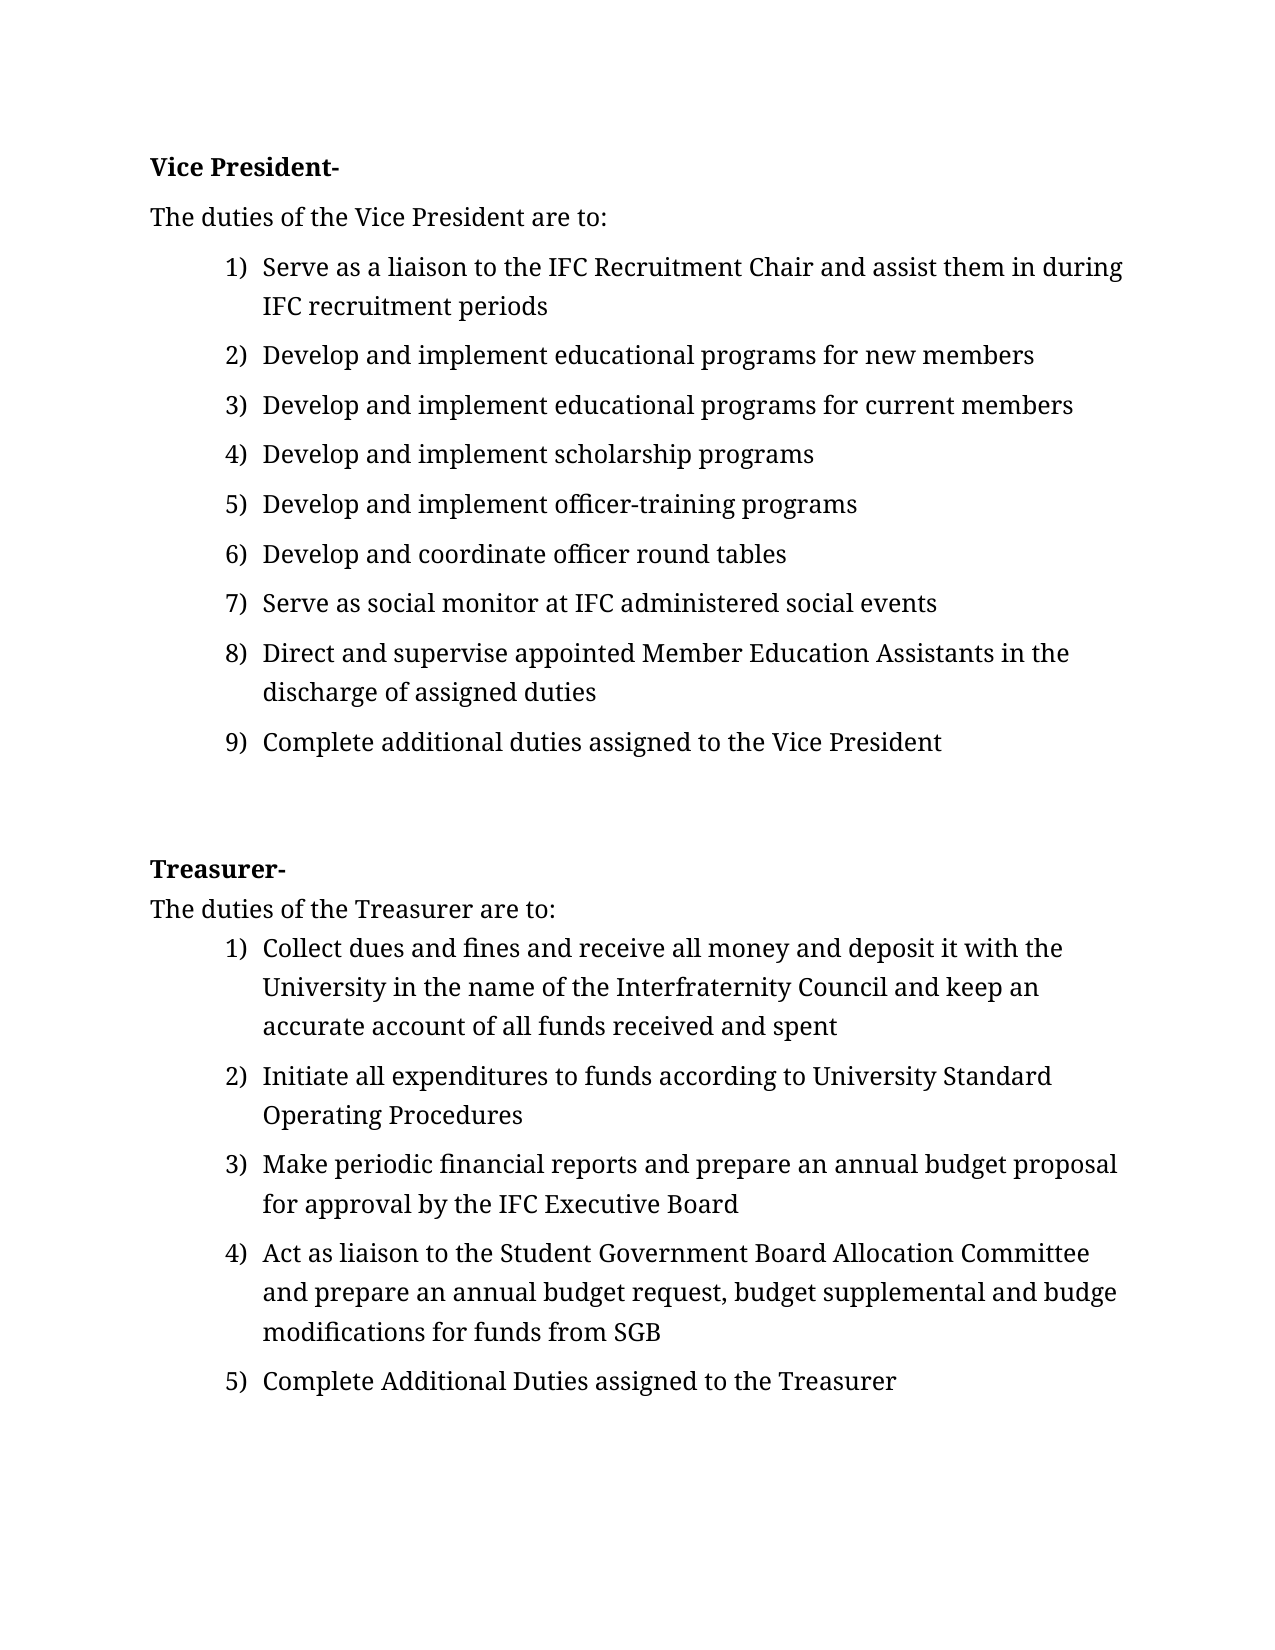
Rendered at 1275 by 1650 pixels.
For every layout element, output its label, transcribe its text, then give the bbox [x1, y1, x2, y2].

subtitle Collect dues and fines and receive all money and deposit it with the University in the name of the Interfraternity Council and keep an accurate account of all funds received and spent [225, 930, 1125, 1043]
subtitle Complete additional duties assigned to the Vice President [225, 724, 1125, 758]
text The duties of the Treasurer are to: [150, 891, 1125, 925]
subtitle Develop and implement educational programs for current members [225, 387, 1125, 422]
subtitle Serve as social monitor at IFC administered social events [225, 586, 1125, 620]
subtitle Serve as a liaison to the IFC Recruitment Chair and assist them in during IFC recruitment periods [225, 249, 1125, 322]
subtitle Vice President- [150, 150, 1125, 184]
subtitle Initiate all expenditures to funds according to University Standard Operating Procedures [225, 1058, 1125, 1132]
subtitle Make periodic financial reports and prepare an annual budget proposal for approval by the IFC Executive Board [225, 1147, 1125, 1220]
subtitle Direct and supervise appointed Member Education Assistants in the discharge of assigned duties [225, 635, 1125, 709]
text Treasurer- [150, 852, 1125, 886]
subtitle Develop and implement scholarship programs [225, 437, 1125, 471]
subtitle Develop and implement educational programs for new members [225, 338, 1125, 372]
subtitle Act as liaison to the Student Government Board Allocation Committee and prepare an annual budget request, budget supplemental and budge modifications for funds from SGB [225, 1236, 1125, 1348]
subtitle Develop and implement officer-training programs [225, 487, 1125, 521]
subtitle Develop and coordinate officer round tables [225, 536, 1125, 570]
subtitle The duties of the Vice President are to: [150, 199, 1125, 234]
subtitle Complete Additional Duties assigned to the Treasurer [225, 1364, 1125, 1398]
